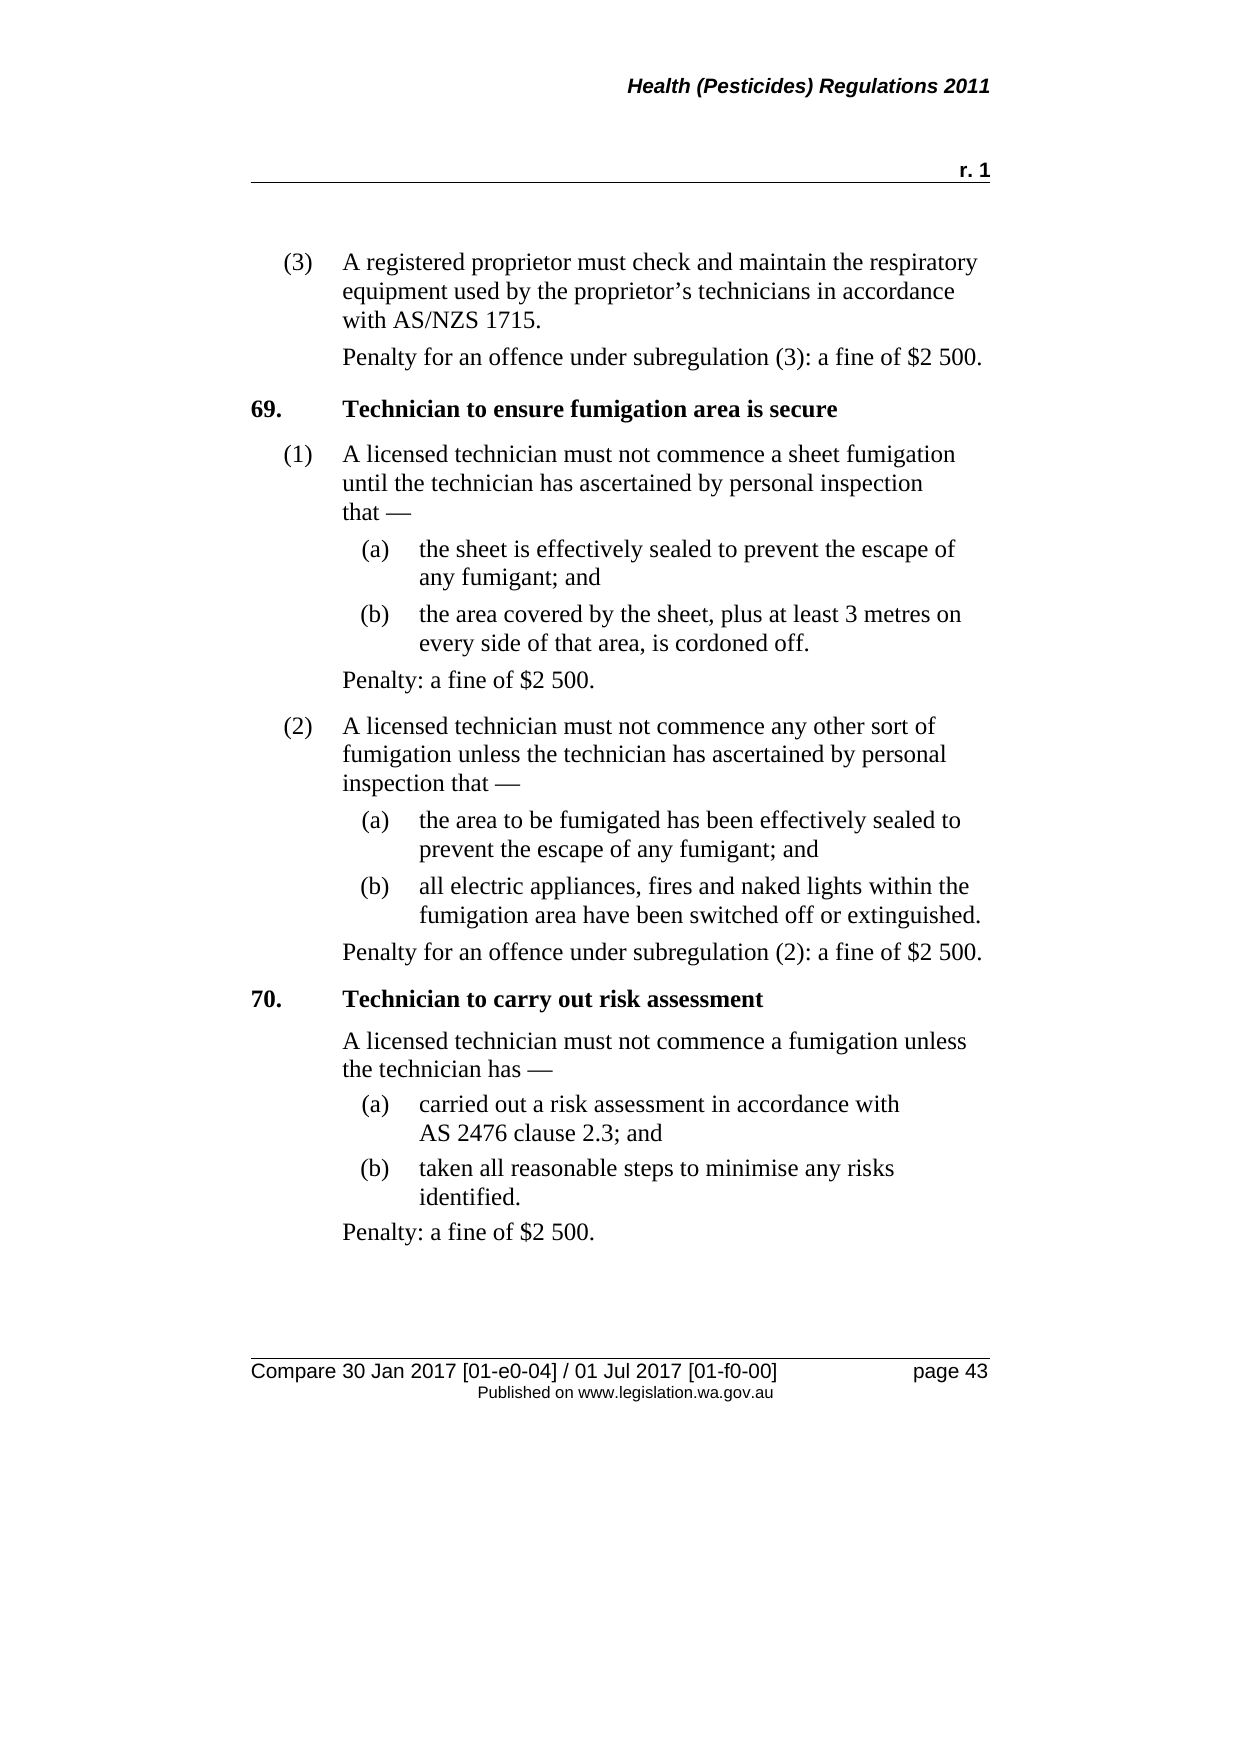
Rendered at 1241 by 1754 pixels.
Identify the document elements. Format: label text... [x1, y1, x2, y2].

subtitle 70. Technician to carry out risk assessment [251, 984, 990, 1013]
text Penalty: a fine of $2 500. [251, 665, 990, 694]
subtitle 69. Technician to ensure fumigation area is secure [251, 394, 990, 422]
text (2) A licensed technician must not commence any other sort of fumigation unless the technician has ascertained by personal inspection that — [251, 711, 990, 797]
text (a) the sheet is effectively sealed to prevent the escape of any fumigant; and [251, 534, 990, 591]
text (a) carried out a risk assessment in accordance with AS 2476 clause 2.3; and [251, 1089, 990, 1147]
text Penalty for an offence under subregulation (2): a fine of $2 500. [251, 937, 990, 966]
text (1) A licensed technician must not commence a sheet fumigation until the technician has ascertained by personal inspection that — [251, 439, 990, 525]
text (3) A registered proprietor must check and maintain the respiratory equipment used by the proprietor’s technicians in accordance with AS/NZS 1715. [251, 247, 990, 334]
text Penalty for an offence under subregulation (3): a fine of $2 500. [251, 342, 990, 371]
text (b) taken all reasonable steps to minimise any risks identified. [251, 1153, 990, 1211]
text (a) the area to be fumigated has been effectively sealed to prevent the escape of any fumigant; and [251, 805, 990, 863]
text Penalty: a fine of $2 500. [251, 1217, 990, 1246]
text A licensed technician must not commence a fumigation unless the technician has — [251, 1026, 990, 1083]
text (b) all electric appliances, fires and naked lights within the fumigation area have been switched off or extinguished. [251, 871, 990, 929]
text (b) the area covered by the sheet, plus at least 3 metres on every side of that area, is cordoned off. [251, 599, 990, 657]
